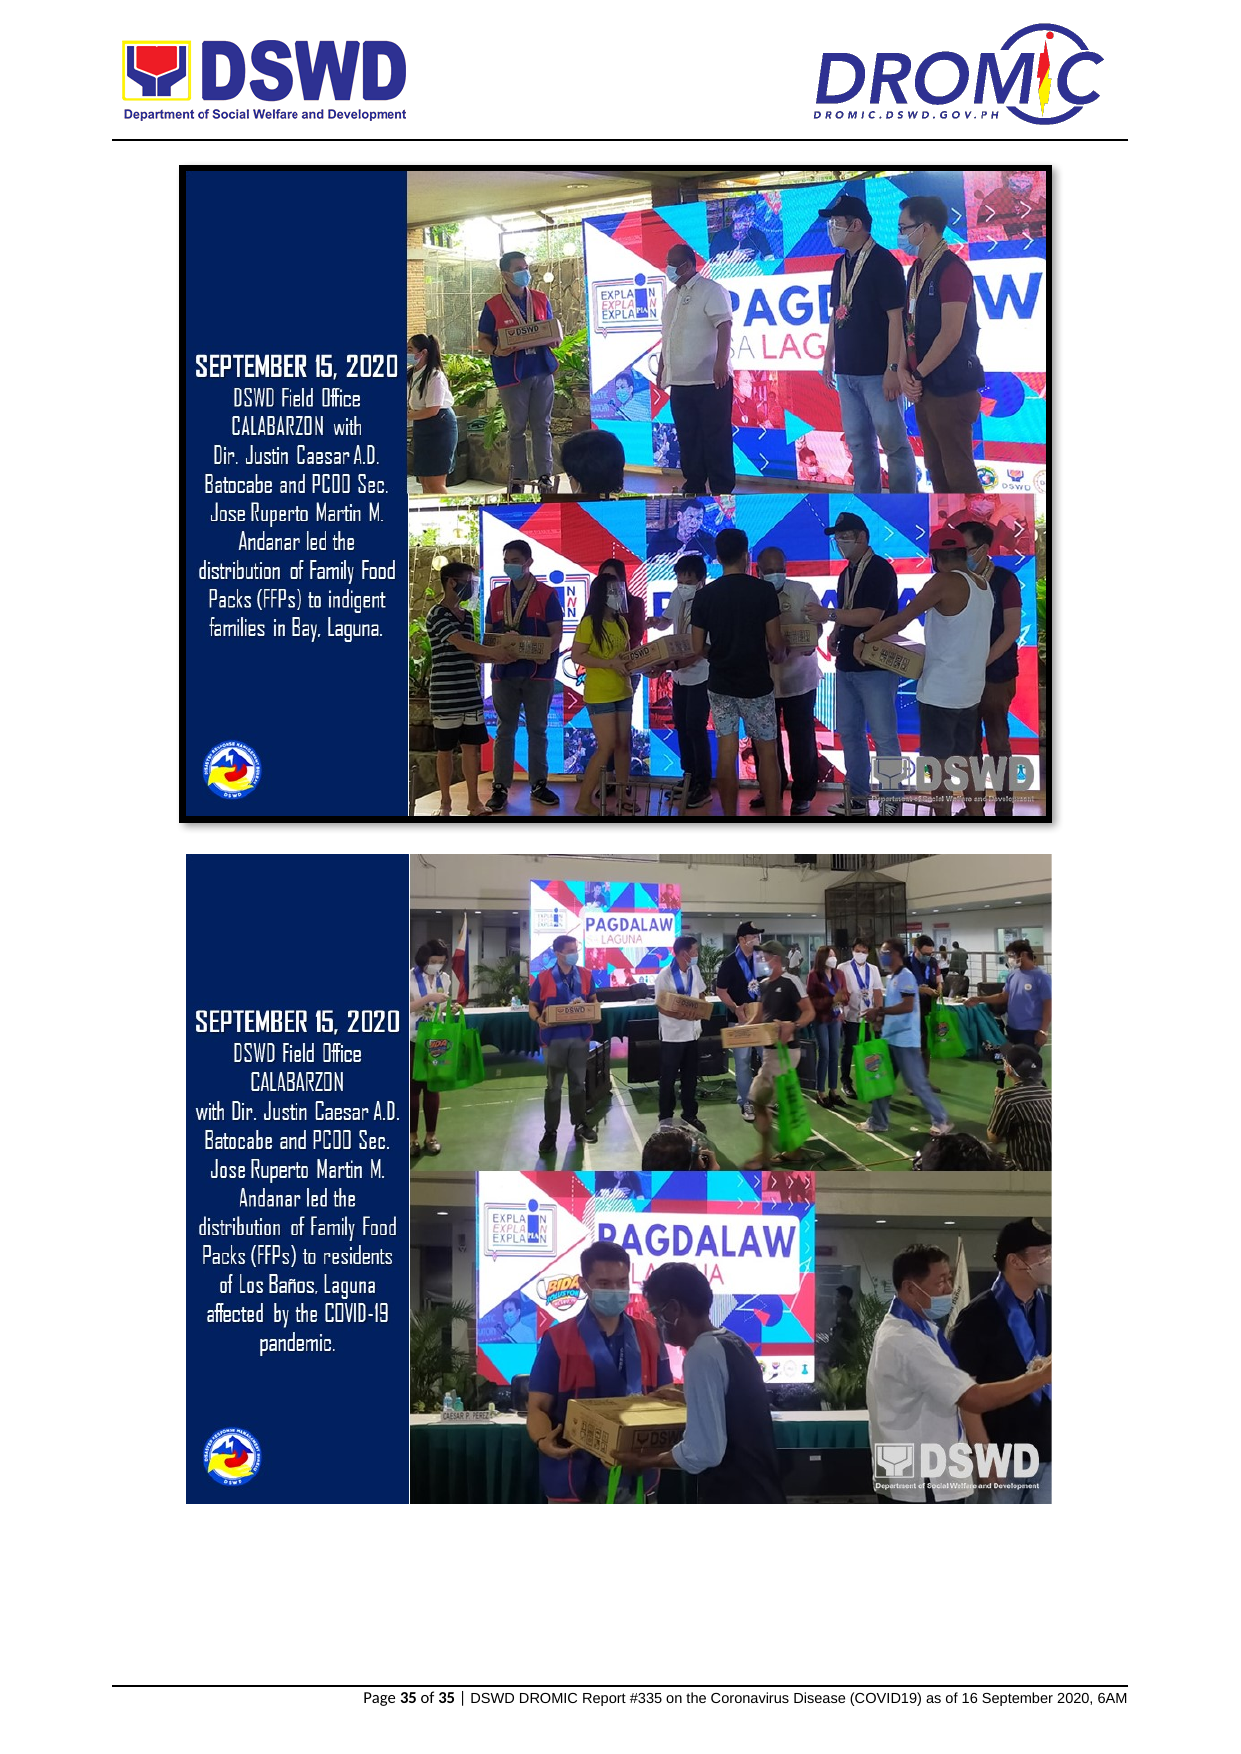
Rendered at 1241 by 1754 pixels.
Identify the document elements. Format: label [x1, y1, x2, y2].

picture [781, 23, 1133, 125]
picture [112, 37, 416, 125]
picture [186, 171, 1046, 816]
picture [186, 854, 1052, 1504]
